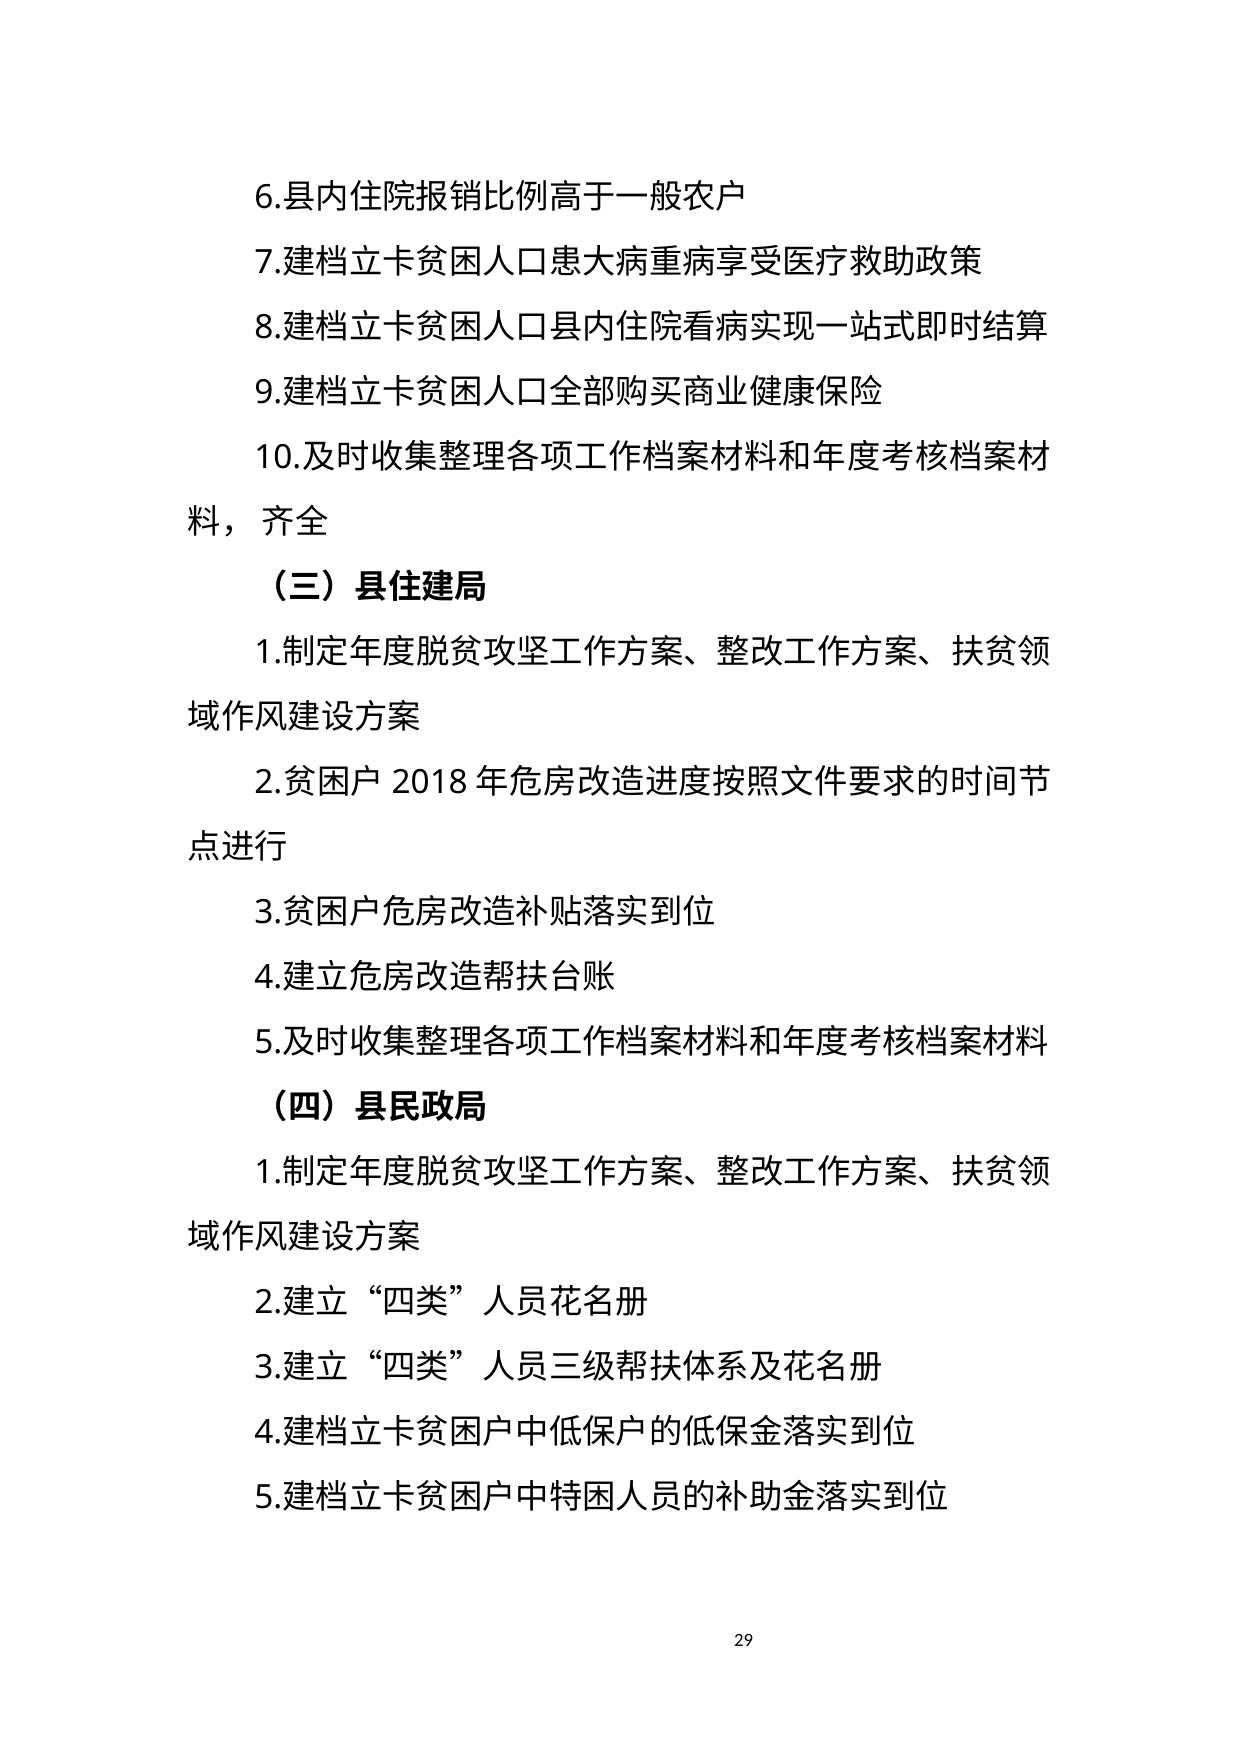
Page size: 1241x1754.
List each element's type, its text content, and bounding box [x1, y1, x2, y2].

text 4.建立危房改造帮扶台账 [187, 942, 1053, 1007]
text 10.及时收集整理各项工作档案材料和年度考核档案材料， 齐全 [187, 422, 1053, 552]
text 1.制定年度脱贫攻坚工作方案、整改工作方案、扶贫领域作风建设方案 [187, 617, 1053, 747]
text 5.建档立卡贫困户中特困人员的补助金落实到位 [187, 1462, 1053, 1527]
text （四）县民政局 [187, 1072, 1053, 1137]
text 4.建档立卡贫困户中低保户的低保金落实到位 [187, 1397, 1053, 1462]
text 7.建档立卡贫困人口患大病重病享受医疗救助政策 [187, 227, 1053, 292]
text 6.县内住院报销比例高于一般农户 [187, 162, 1053, 227]
text （三）县住建局 [187, 552, 1053, 617]
text 5.及时收集整理各项工作档案材料和年度考核档案材料 [187, 1007, 1053, 1072]
text 2.建立“四类”人员花名册 [187, 1267, 1053, 1332]
text 3.贫困户危房改造补贴落实到位 [187, 877, 1053, 942]
text 9.建档立卡贫困人口全部购买商业健康保险 [187, 357, 1053, 422]
text 8.建档立卡贫困人口县内住院看病实现一站式即时结算 [187, 292, 1053, 357]
text 3.建立“四类”人员三级帮扶体系及花名册 [187, 1332, 1053, 1397]
text 1.制定年度脱贫攻坚工作方案、整改工作方案、扶贫领域作风建设方案 [187, 1137, 1053, 1267]
text 2.贫困户2018年危房改造进度按照文件要求的时间节点进行 [187, 747, 1053, 877]
